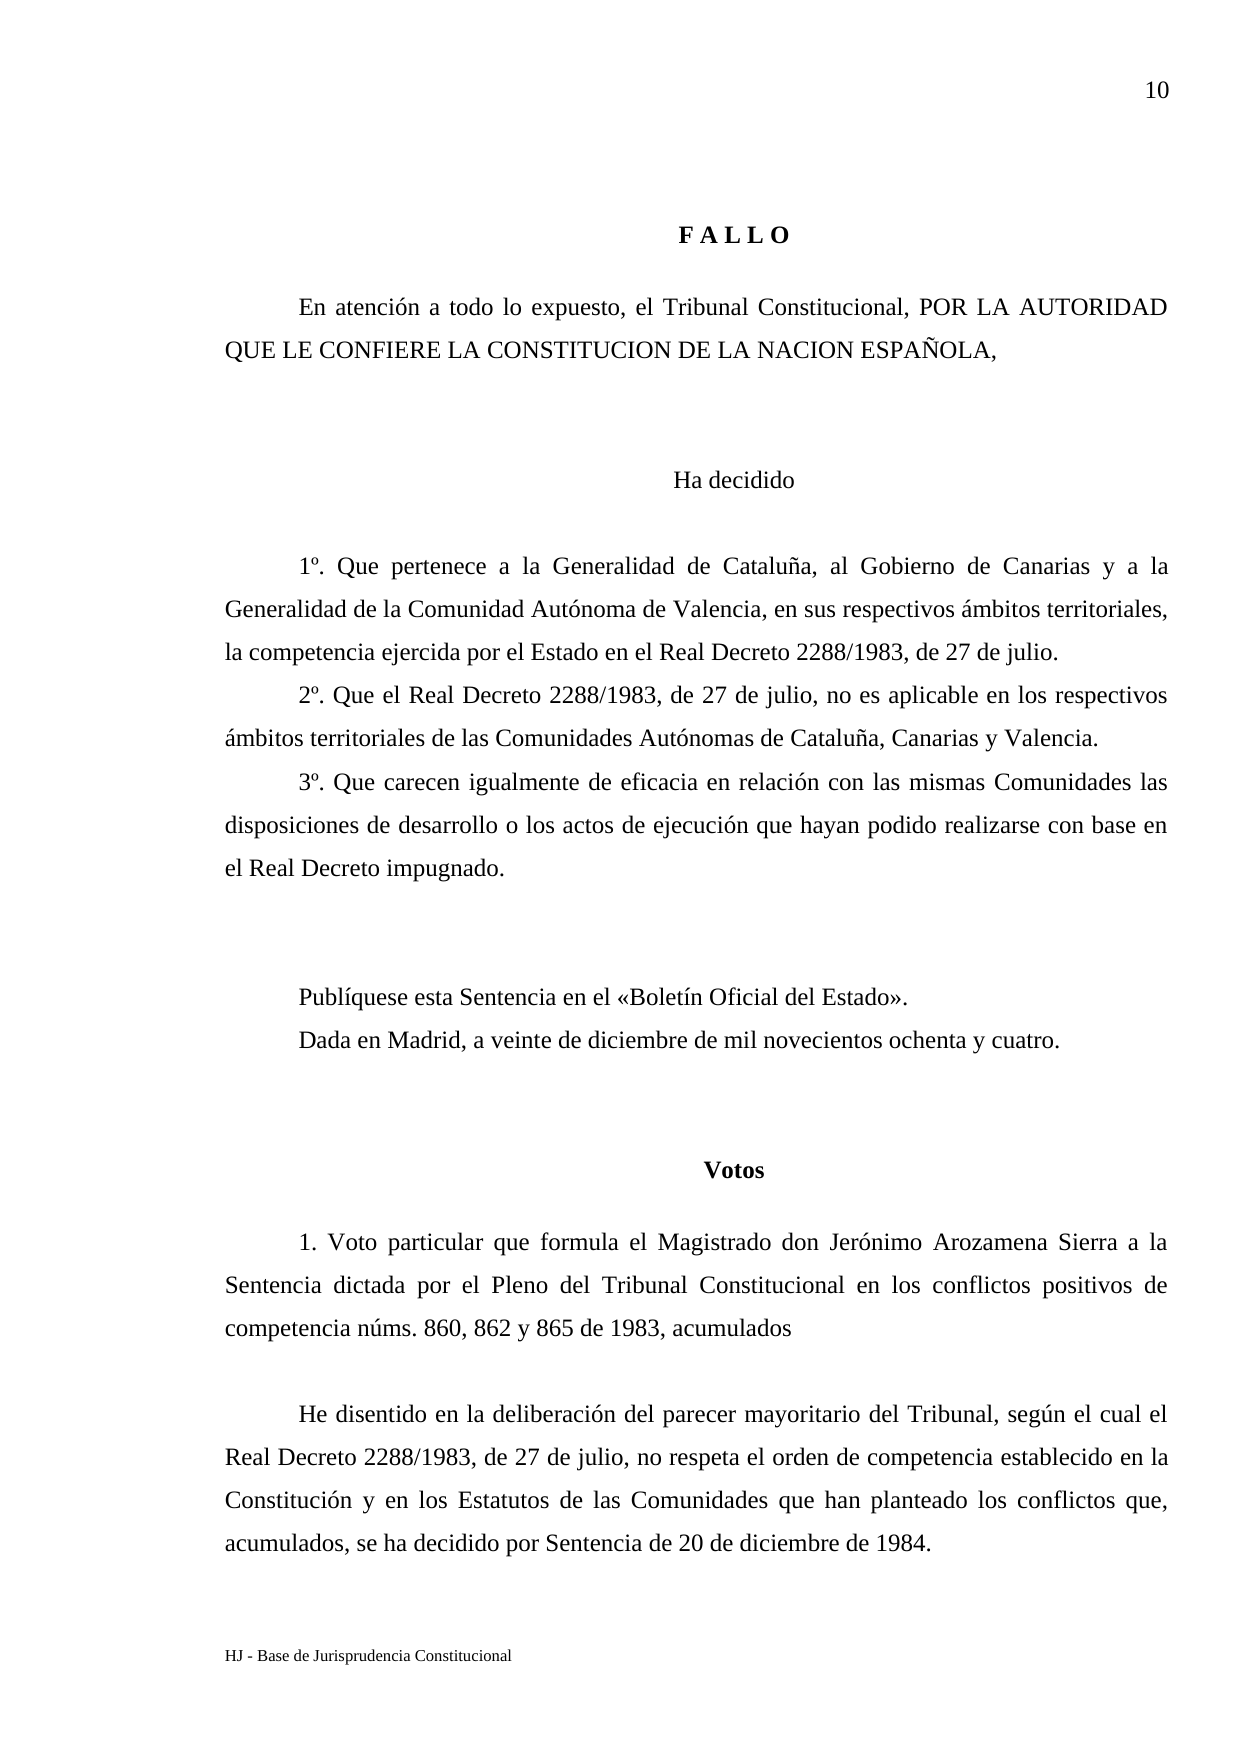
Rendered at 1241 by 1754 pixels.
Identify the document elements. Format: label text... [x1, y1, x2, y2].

text 2º. Que el Real Decreto 2288/1983, de 27 de julio, no es aplicable en los respectivos ámbitos territoriales de las Comunidades Autónomas de Cataluña, Canarias y Valencia. [224, 680, 1169, 752]
text Publíquese esta Sentencia en el «Boletín Oficial del Estado». [224, 982, 1169, 1011]
text 3º. Que carecen igualmente de eficacia en relación con las mismas Comunidades las disposiciones de desarrollo o los actos de ejecución que hayan podido realizarse con base en el Real Decreto impugnado. [224, 767, 1169, 882]
subtitle F A L L O [224, 220, 1169, 249]
subtitle Votos [224, 1155, 1169, 1183]
text 1. Voto particular que formula el Magistrado don Jerónimo Arozamena Sierra a la Sentencia dictada por el Pleno del Tribunal Constitucional en los conflictos positivos de competencia núms. 860, 862 y 865 de 1983, acumulados [224, 1227, 1169, 1342]
text Ha decidido [224, 465, 1169, 493]
text En atención a todo lo expuesto, el Tribunal Constitucional, POR LA AUTORIDAD QUE LE CONFIERE LA CONSTITUCION DE LA NACION ESPAÑOLA, [224, 292, 1169, 364]
text He disentido en la deliberación del parecer mayoritario del Tribunal, según el cual el Real Decreto 2288/1983, de 27 de julio, no respeta el orden de competencia establecido en la Constitución y en los Estatutos de las Comunidades que han planteado los conflictos que, acumulados, se ha decidido por Sentencia de 20 de diciembre de 1984. [224, 1399, 1169, 1557]
text 1º. Que pertenece a la Generalidad de Cataluña, al Gobierno de Canarias y a la Generalidad de la Comunidad Autónoma de Valencia, en sus respectivos ámbitos territoriales, la competencia ejercida por el Estado en el Real Decreto 2288/1983, de 27 de julio. [224, 551, 1169, 666]
text Dada en Madrid, a veinte de diciembre de mil novecientos ochenta y cuatro. [224, 1025, 1169, 1054]
